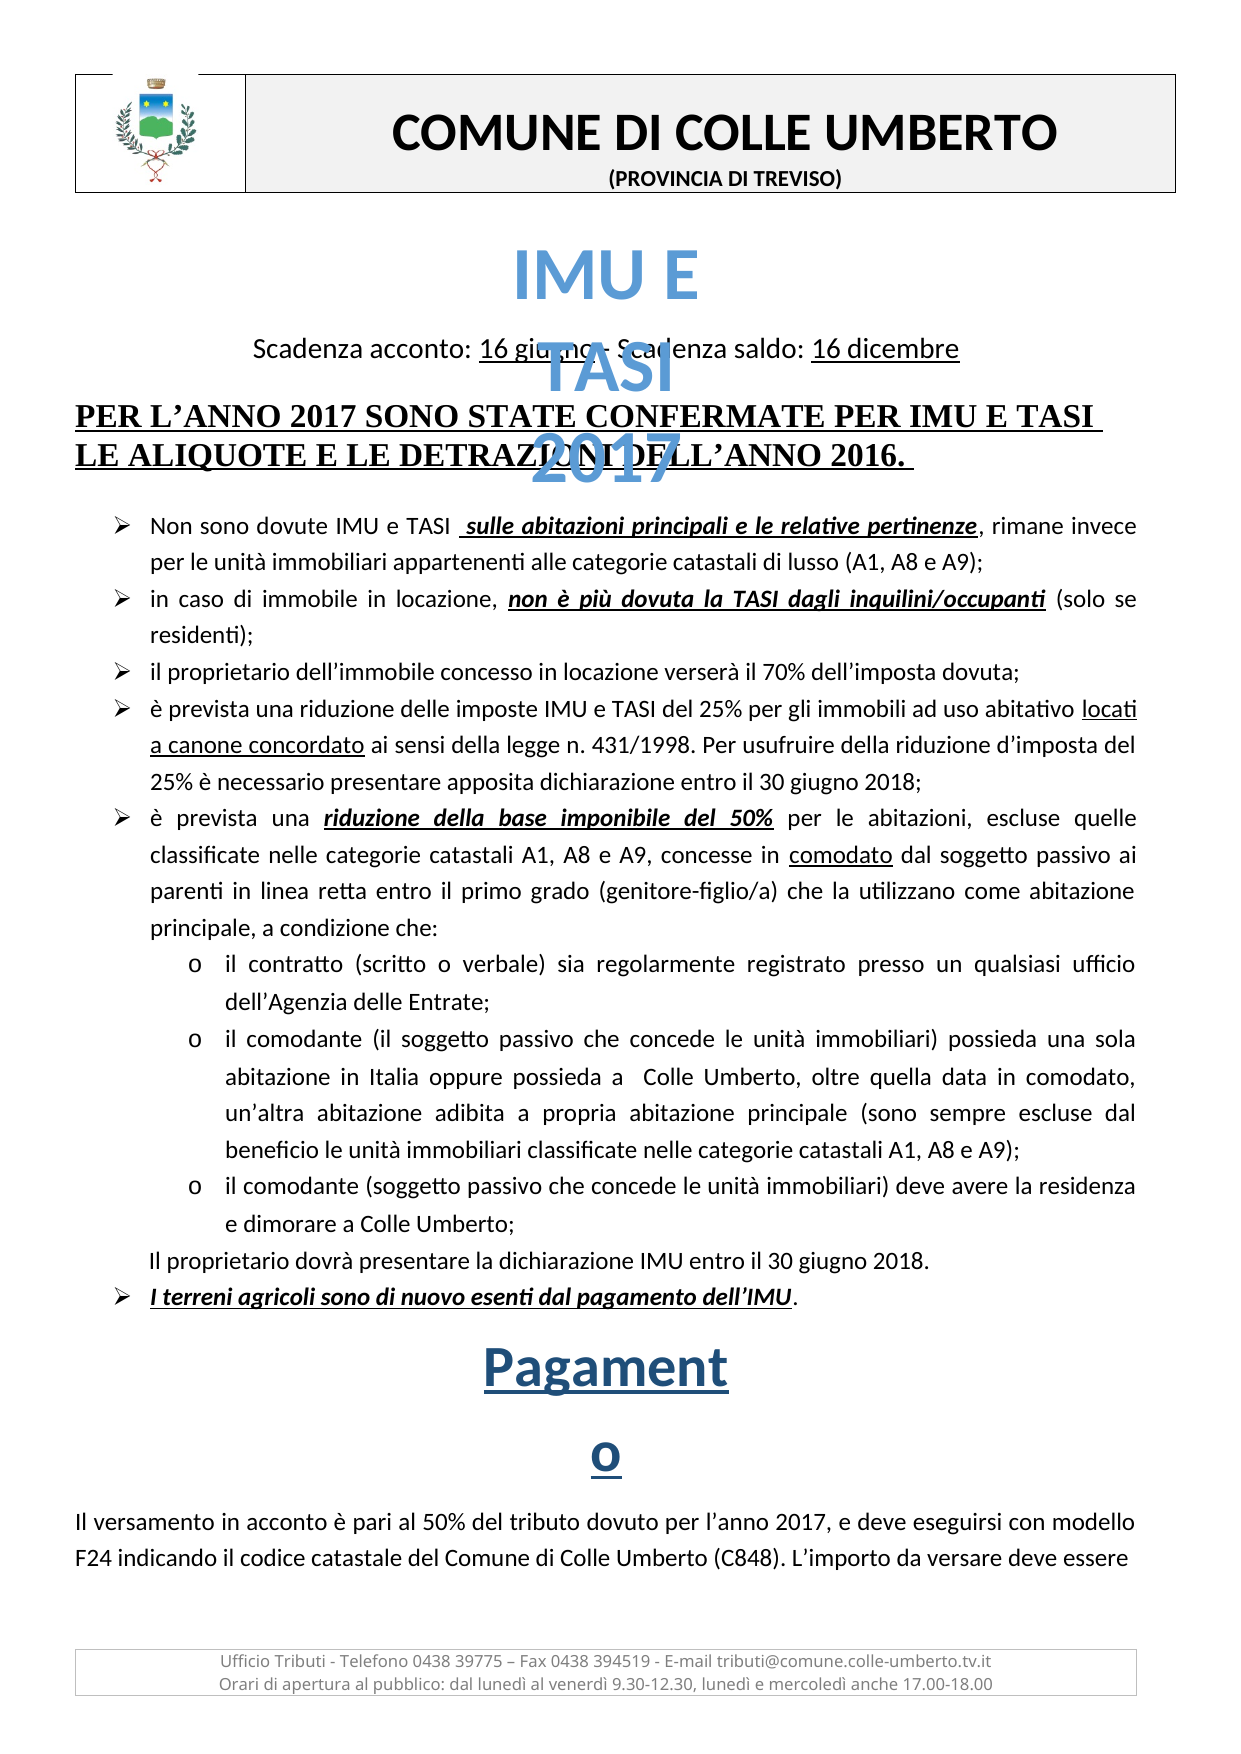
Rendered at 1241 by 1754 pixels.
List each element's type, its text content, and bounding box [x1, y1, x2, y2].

list è prevista una riduzione della base imponibile del 50% per le abitazioni, escluse quelle classificate nelle categorie catastali A1, A8 e A9, concesse in comodato dal soggetto passivo ai parenti in linea retta entro il primo grado (genitore-figlio/a) che la utilizzano come abitazione principale, a condizione che: [112, 802, 1137, 943]
list il comodante (soggetto passivo che concede le unità immobiliari) deve avere la residenza e dimorare a Colle Umberto; [187, 1171, 1137, 1239]
picture [112, 74, 199, 186]
list il contratto (scritto o verbale) sia regolarmente registrato presso un qualsiasi ufficio dell’Agenzia delle Entrate; [187, 949, 1137, 1017]
text Scadenza acconto: 16 giugno - Scadenza saldo: 16 dicembre [75, 331, 1137, 366]
text Il proprietario dovrà presentare la dichiarazione IMU entro il 30 giugno 2018. [75, 1245, 1137, 1275]
list è prevista una riduzione delle imposte IMU e TASI del 25% per gli immobili ad uso abitativo locati a canone concordato ai sensi della legge n. 431/1998. Per usufruire della riduzione d’imposta del 25% è necessario presentare apposita dichiarazione entro il 30 giugno 2018; [112, 693, 1137, 796]
list in caso di immobile in locazione, non è più dovuta la TASI dagli inquilini/occupanti (solo se residenti); [112, 583, 1137, 650]
list il comodante (il soggetto passivo che concede le unità immobiliari) possieda una sola abitazione in Italia oppure possieda a Colle Umberto, oltre quella data in comodato, un’altra abitazione adibita a propria abitazione principale (sono sempre escluse dal beneficio le unità immobiliari classificate nelle categorie catastali A1, A8 e A9); [187, 1023, 1137, 1164]
list I terreni agricoli sono di nuovo esenti dal pagamento dell’IMU. [112, 1281, 1137, 1312]
text Il versamento in acconto è pari al 50% del tributo dovuto per l’anno 2017, e deve eseguirsi con modello F24 indicando il codice catastale del Comune di Colle Umberto (C848). L’importo da versare deve essere [75, 1318, 1137, 1573]
text PER L’ANNO 2017 SONO STATE CONFERMATE PER IMU E TASI LE ALIQUOTE E LE DETRAZIONI DELL’ANNO 2016. [75, 397, 1137, 473]
list il proprietario dell’immobile concesso in locazione verserà il 70% dell’imposta dovuta; [112, 656, 1137, 687]
list Non sono dovute IMU e TASI sulle abitazioni principali e le relative pertinenze, rimane invece per le unità immobiliari appartenenti alle categorie catastali di lusso (A1, A8 e A9); [112, 510, 1137, 577]
